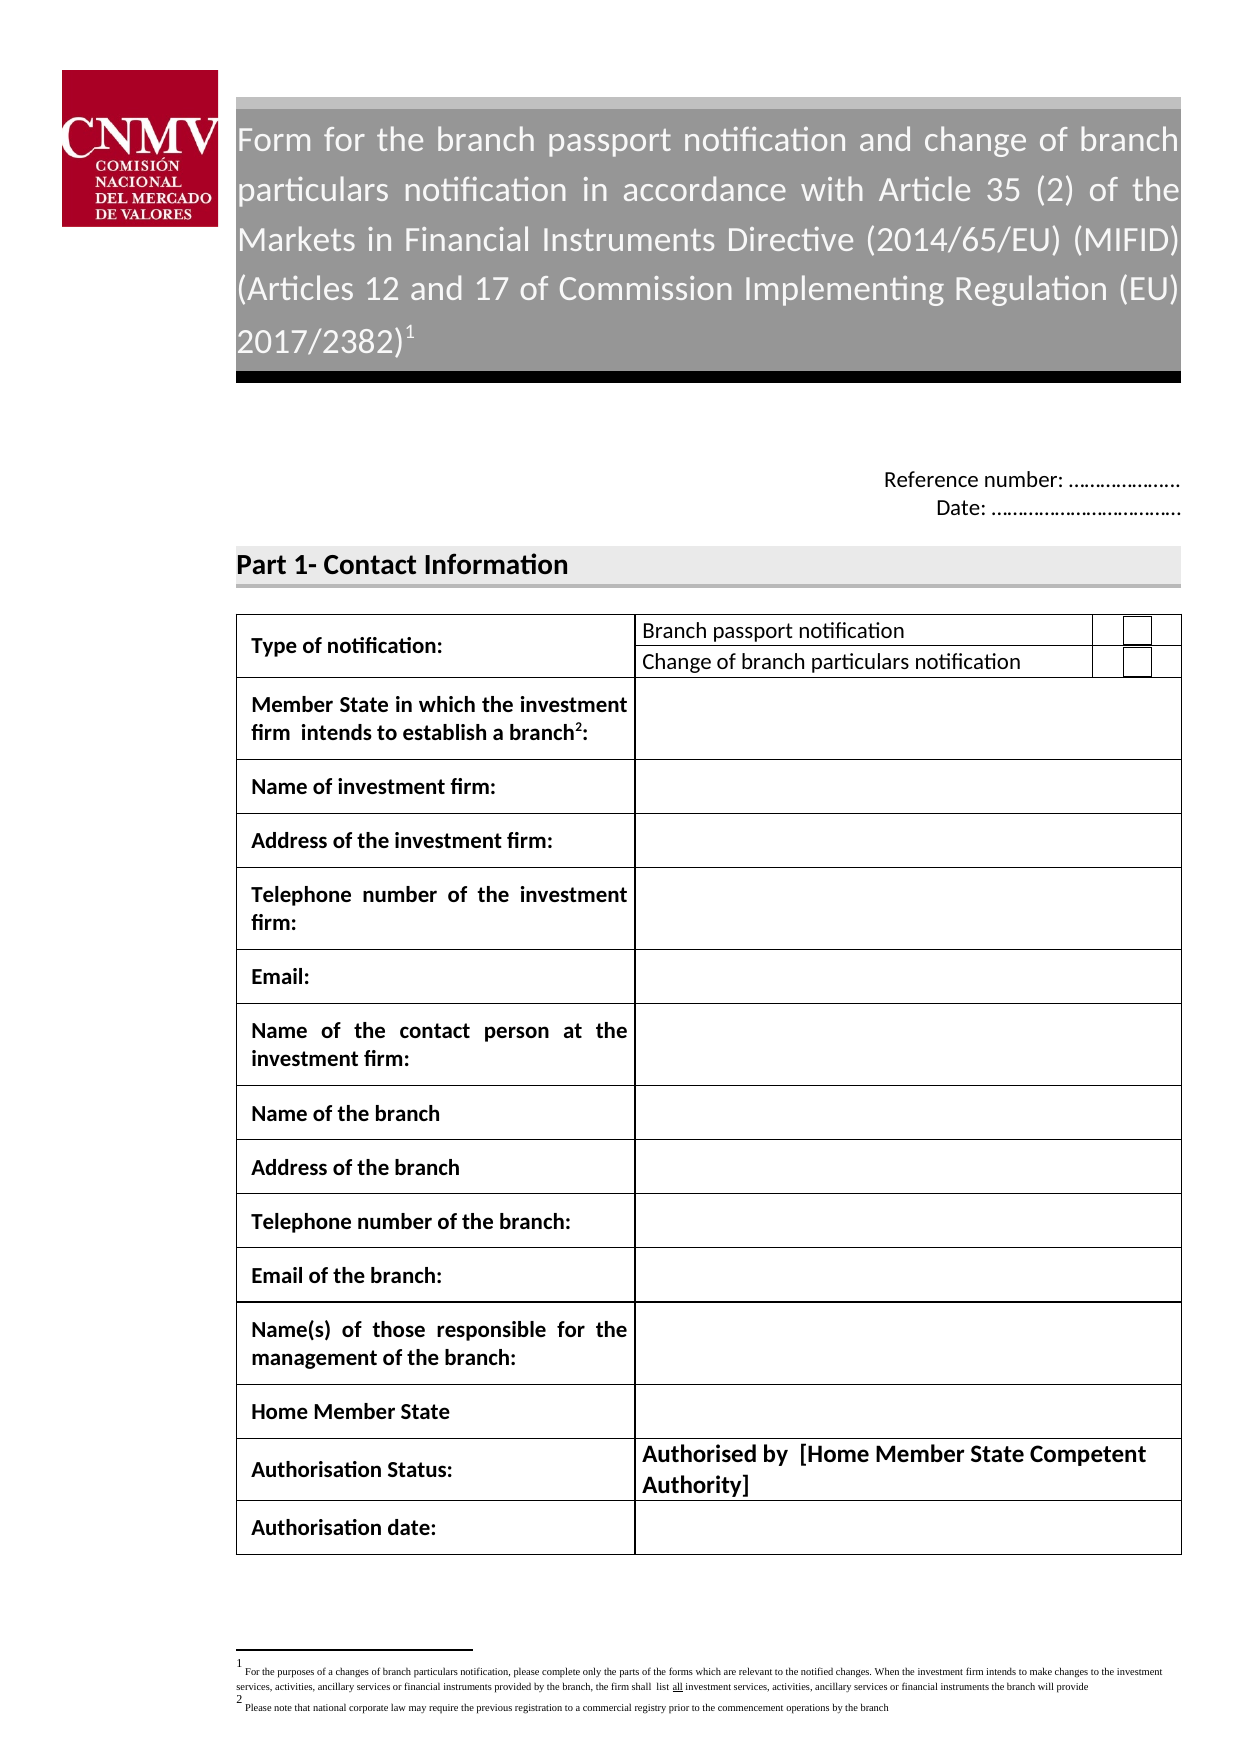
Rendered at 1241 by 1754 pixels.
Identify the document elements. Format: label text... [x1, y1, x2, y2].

table_cell [636, 950, 1181, 1003]
subtitle Part 1- Contact Information [236, 546, 1181, 584]
table_cell Address of the investment firm: [237, 814, 634, 867]
table_cell Name of the branch [237, 1086, 634, 1139]
table_cell [636, 868, 1181, 949]
table_cell [636, 1194, 1181, 1247]
table_cell Name(s) of those responsible for the management of the branch: [237, 1303, 634, 1383]
table_cell Address of the branch [237, 1140, 634, 1193]
table_cell Email: [237, 950, 634, 1003]
table_header Branch passport notification [636, 615, 1092, 645]
table_cell Member State in which the investment firm intends to establish a branch: [237, 678, 634, 759]
table_cell [1093, 646, 1181, 677]
table_header Type of notification: [237, 615, 634, 677]
table_cell Change of branch particulars notification [636, 646, 1092, 677]
table_cell Authorisation date: [237, 1501, 634, 1554]
table_cell Authorisation Status: [237, 1439, 634, 1499]
table_cell [636, 1140, 1181, 1193]
table_cell Authorised by [Home Member State Competent Authority] [636, 1439, 1181, 1499]
table_cell [636, 678, 1181, 759]
text Date: ……………………………… [236, 493, 1181, 521]
table_cell [636, 1501, 1181, 1554]
table_cell [636, 1303, 1181, 1383]
subtitle Form for the branch passport notification and change of branch particulars notification in accordance with Article 35 (2) of the Markets in Financial Instruments Directive (2014/65/EU) (MIFID) (Articles 12 and 17 of Commission Implementing Regulation (EU) 2017/2382) [236, 109, 1181, 371]
table_cell [636, 1086, 1181, 1139]
text Reference number: ………………... [236, 465, 1181, 493]
table_cell Home Member State [237, 1385, 634, 1437]
table_cell Email of the branch: [237, 1248, 634, 1301]
table_header [1093, 615, 1181, 645]
table_cell Name of investment firm: [237, 760, 634, 813]
table_cell Telephone number of the investment firm: [237, 868, 634, 949]
table_cell [636, 760, 1181, 813]
table_cell Telephone number of the branch: [237, 1194, 634, 1247]
table_cell [636, 1004, 1181, 1085]
table_cell Name of the contact person at the investment firm: [237, 1004, 634, 1085]
table_cell [636, 1385, 1181, 1437]
picture [62, 70, 219, 227]
table_cell [636, 814, 1181, 867]
table_cell [636, 1248, 1181, 1301]
